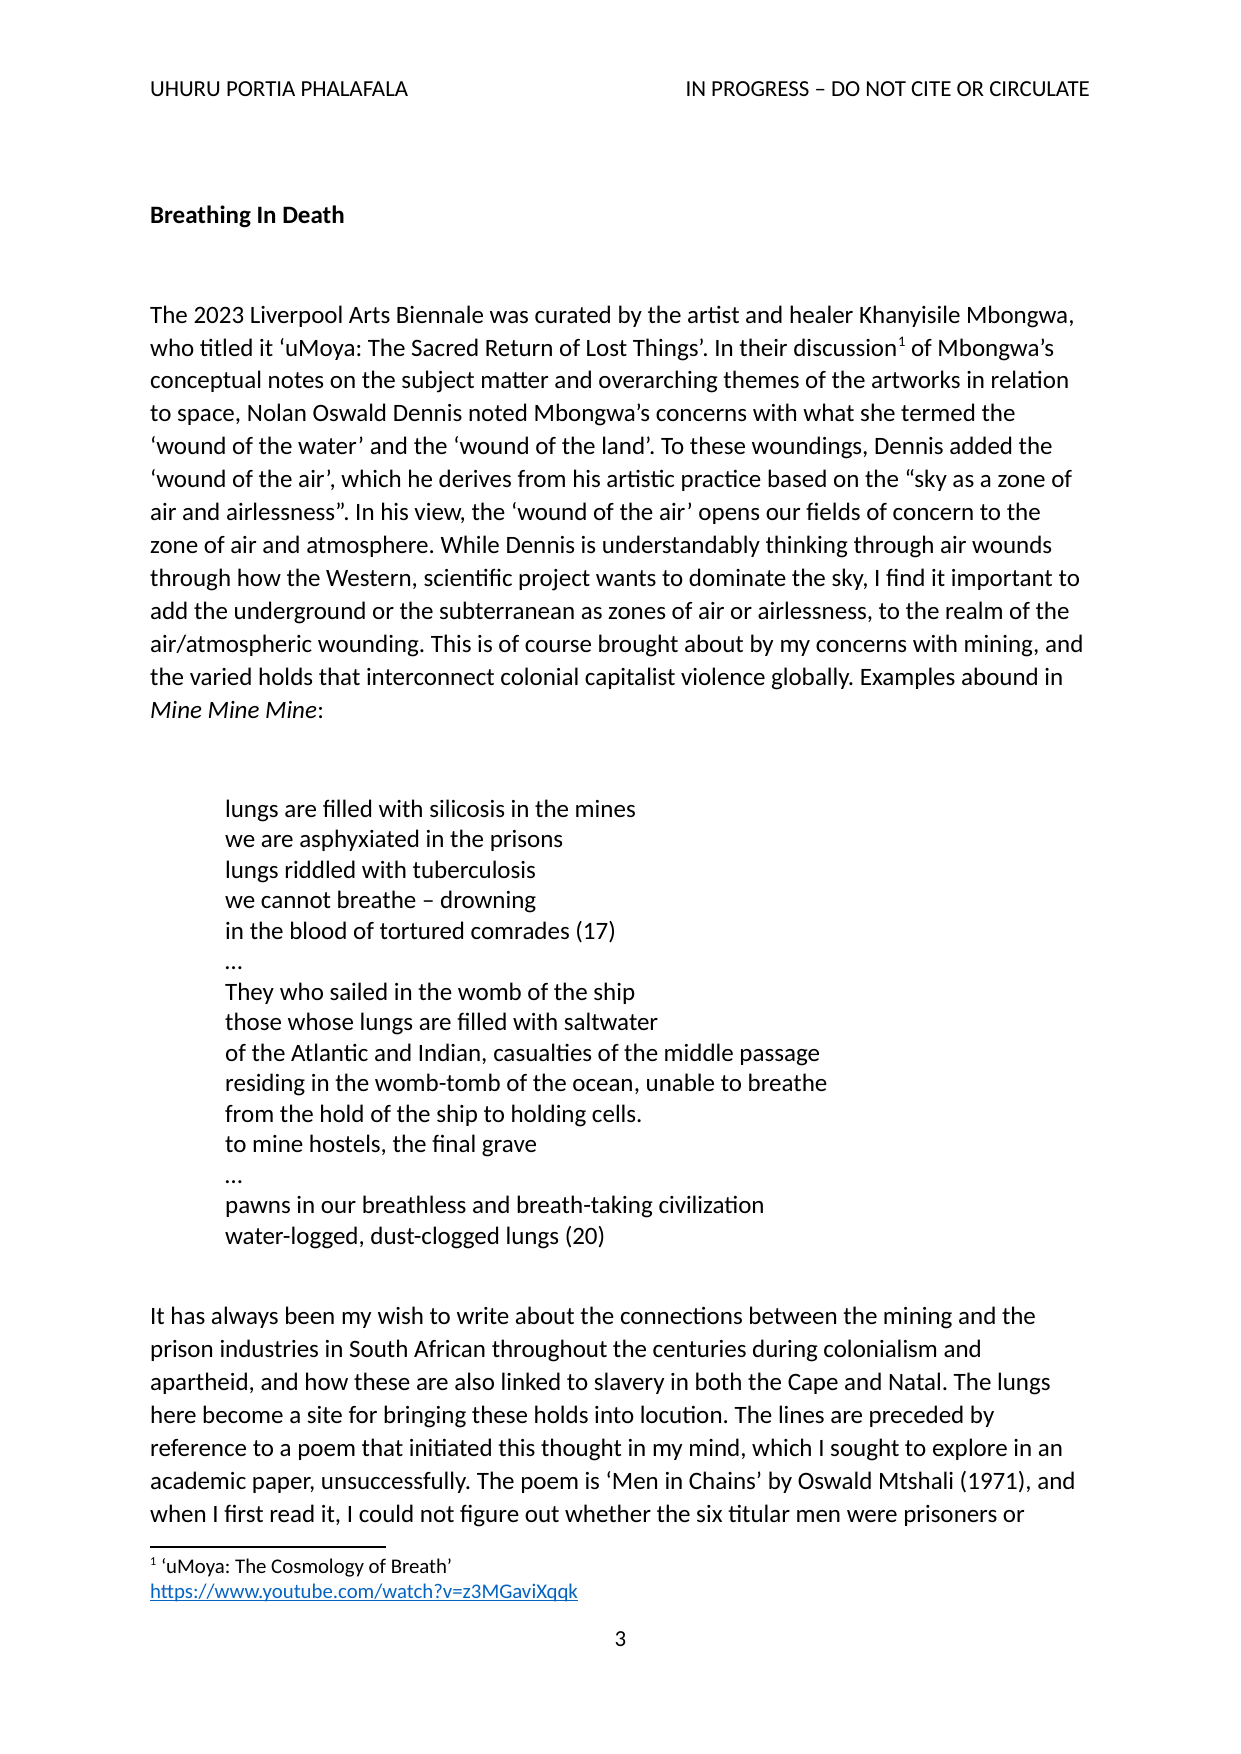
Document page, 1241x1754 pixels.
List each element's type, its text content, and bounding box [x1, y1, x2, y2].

text residing in the womb-tomb of the ocean, unable to breathe [225, 1068, 1090, 1098]
text … [225, 1159, 1090, 1190]
text of the Atlantic and Indian, casualties of the middle passage [225, 1037, 1090, 1068]
text Breathing In Death [150, 199, 1090, 230]
text to mine hostels, the final grave [225, 1129, 1090, 1159]
text those whose lungs are filled with saltwater [225, 1007, 1090, 1037]
text from the hold of the ship to holding cells. [225, 1098, 1090, 1129]
text They who sailed in the womb of the ship [225, 976, 1090, 1007]
text pawns in our breathless and breath-taking civilization [225, 1190, 1090, 1220]
text we cannot breathe – drowning [225, 884, 1090, 915]
text water-logged, dust-clogged lungs (20) [225, 1220, 1090, 1251]
text in the blood of tortured comrades (17) [225, 915, 1090, 946]
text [150, 1300, 1090, 1528]
text … [225, 946, 1090, 976]
text lungs riddled with tuberculosis [225, 854, 1090, 884]
text The 2023 Liverpool Arts Biennale was curated by the artist and healer Khanyisile Mbongwa, who titled it ‘uMoya: The Sacred Return of Lost Things’. In their discussion of Mbongwa’s conceptual notes on the subject matter and overarching themes of the artworks in relation to space, Nolan Oswald Dennis noted Mbongwa’s concerns with what she termed the ‘wound of the water’ and the ‘wound of the land’. To these woundings, Dennis added the ‘wound of the air’, which he derives from his artistic practice based on the “sky as a zone of air and airlessness”. In his view, the ‘wound of the air’ opens our fields of concern to the zone of air and atmosphere. While Dennis is understandably thinking through air wounds through how the Western, scientific project wants to dominate the sky, I find it important to add the underground or the subterranean as zones of air or airlessness, to the realm of the air/atmospheric wounding. This is of course brought about by my concerns with mining, and the varied holds that interconnect colonial capitalist violence globally. Examples abound in Mine Mine Mine: [150, 299, 1090, 724]
text we are asphyxiated in the prisons [225, 823, 1090, 854]
text lungs are filled with silicosis in the mines [225, 793, 1090, 823]
